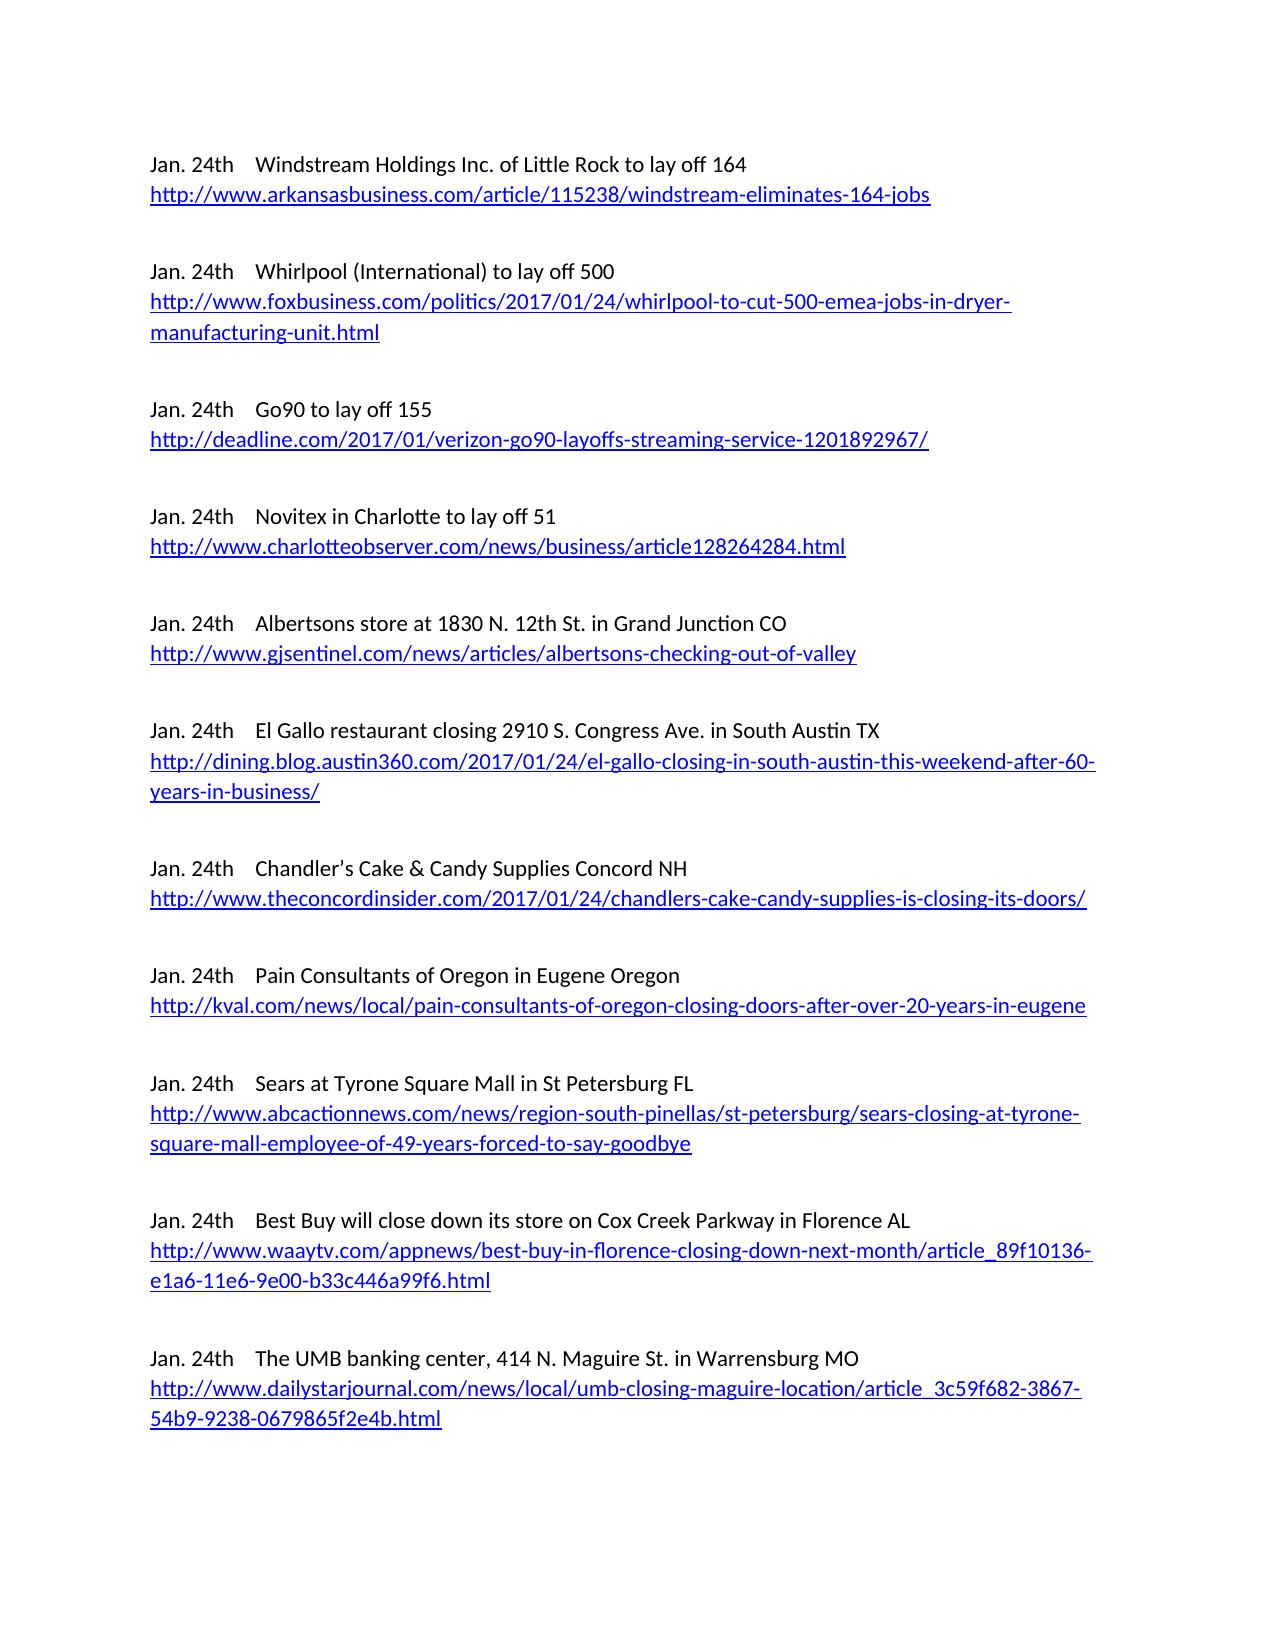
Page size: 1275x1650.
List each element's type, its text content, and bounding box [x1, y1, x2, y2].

text Jan. 24th Pain Consultants of Oregon in Eugene Oregon http://kval.com/news/local/pain-consultants-of-oregon-closing-doors-after-over-20-years-in-eugene [150, 961, 1125, 1050]
text Jan. 24th The UMB banking center, 414 N. Maguire St. in Warrensburg MO http://www.dailystarjournal.com/news/local/umb-closing-maguire-location/article_3c59f682-3867-54b9-9238-0679865f2e4b.html [150, 1344, 1125, 1462]
text Jan. 24th Albertsons store at 1830 N. 12th St. in Grand Junction CO http://www.gjsentinel.com/news/articles/albertsons-checking-out-of-valley [150, 609, 1125, 698]
text Jan. 24th El Gallo restaurant closing 2910 S. Congress Ave. in South Austin TX http://dining.blog.austin360.com/2017/01/24/el-gallo-closing-in-south-austin-this-weekend-after-60-years-in-business/ [150, 717, 1125, 835]
text Jan. 24th Go90 to lay off 155 http://deadline.com/2017/01/verizon-go90-layoffs-streaming-service-1201892967/ [150, 395, 1125, 483]
text Jan. 24th Chandler’s Cake & Candy Supplies Concord NH http://www.theconcordinsider.com/2017/01/24/chandlers-cake-candy-supplies-is-closing-its-doors/ [150, 854, 1125, 943]
text Jan. 24th Novitex in Charlotte to lay off 51 http://www.charlotteobserver.com/news/business/article128264284.html [150, 502, 1125, 591]
text Jan. 24th Best Buy will close down its store on Cox Creek Parkway in Florence AL http://www.waaytv.com/appnews/best-buy-in-florence-closing-down-next-month/article_89f10136-e1a6-11e6-9e00-b33c446a99f6.html [150, 1206, 1125, 1325]
text Jan. 24th Windstream Holdings Inc. of Little Rock to lay off 164 http://www.arkansasbusiness.com/article/115238/windstream-eliminates-164-jobs [150, 150, 1125, 238]
text Jan. 24th Whirlpool (International) to lay off 500 http://www.foxbusiness.com/politics/2017/01/24/whirlpool-to-cut-500-emea-jobs-in-dryer-manufacturing-unit.html [150, 257, 1125, 376]
text Jan. 24th Sears at Tyrone Square Mall in St Petersburg FL http://www.abcactionnews.com/news/region-south-pinellas/st-petersburg/sears-closing-at-tyrone-square-mall-employee-of-49-years-forced-to-say-goodbye [150, 1069, 1125, 1187]
